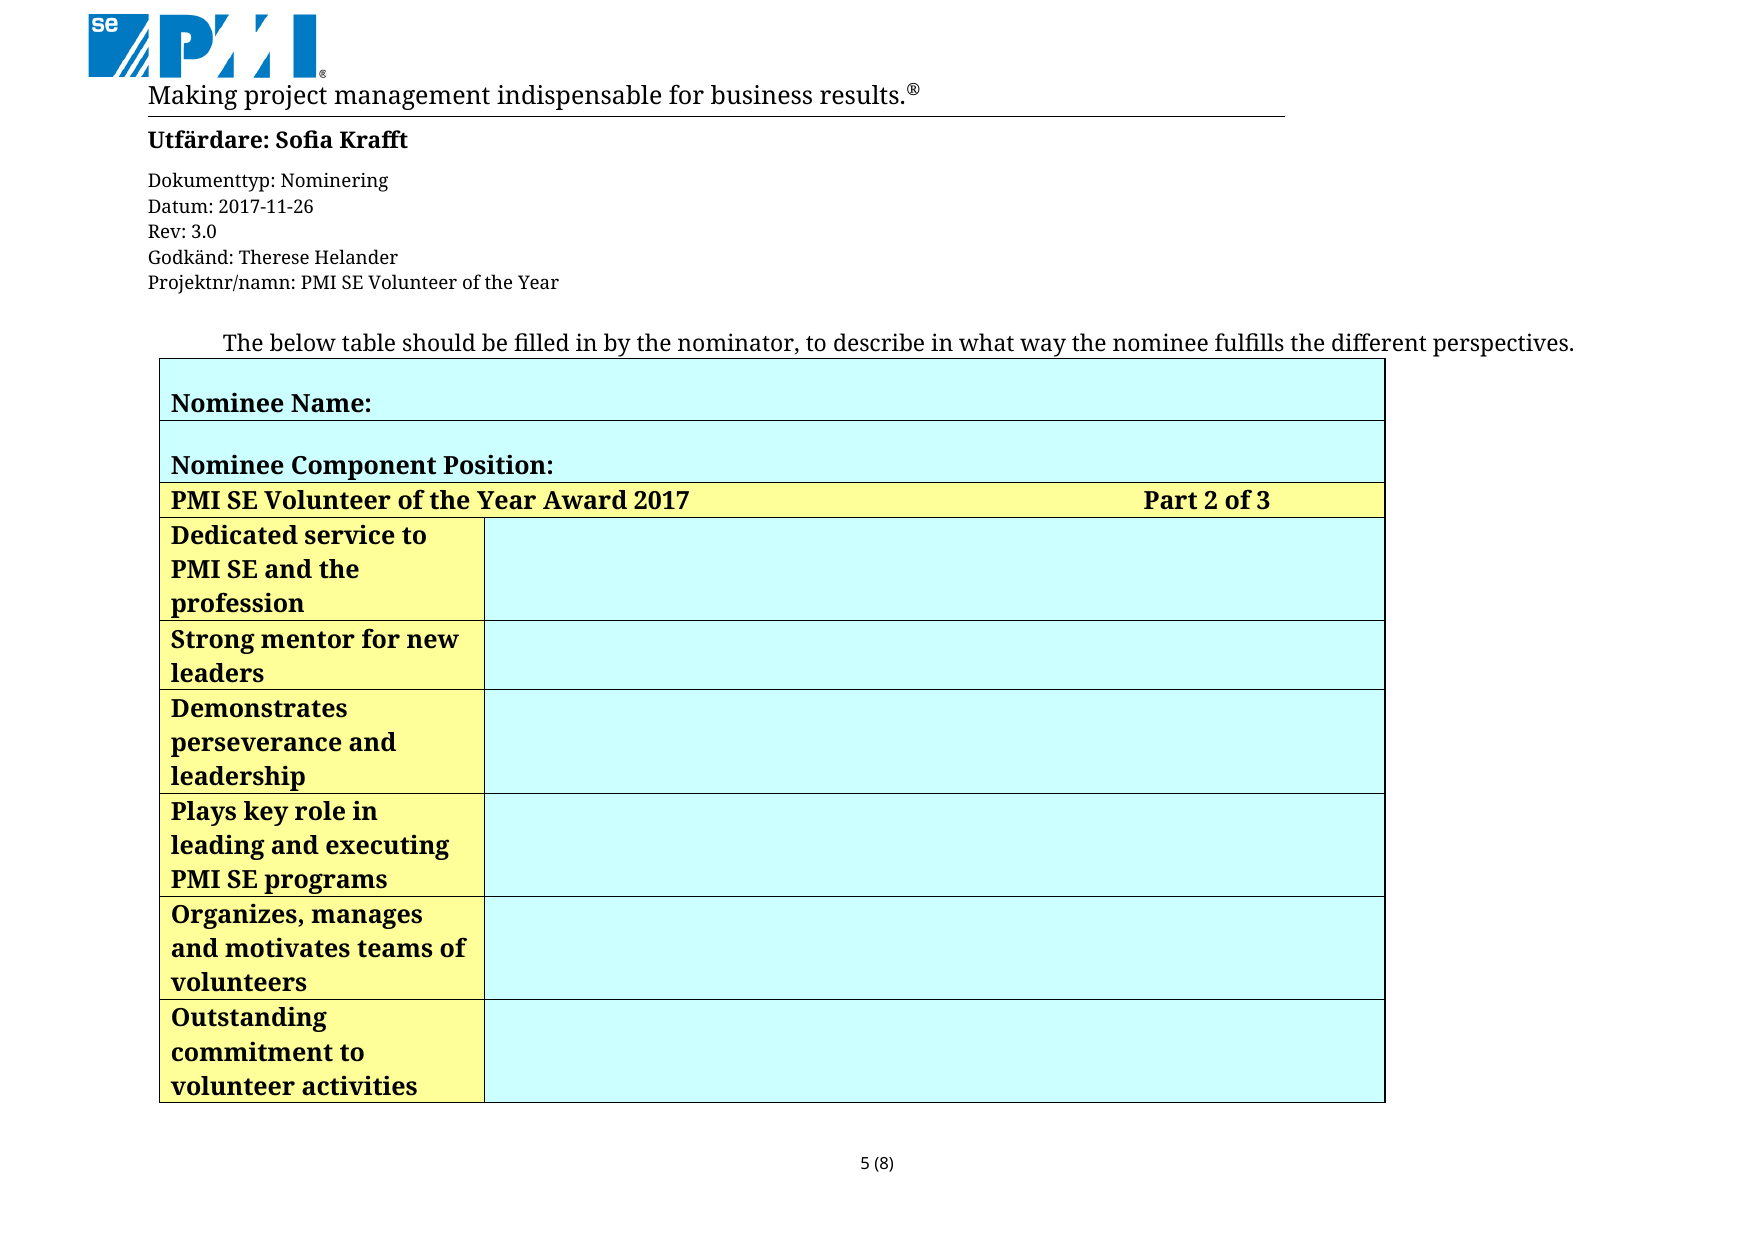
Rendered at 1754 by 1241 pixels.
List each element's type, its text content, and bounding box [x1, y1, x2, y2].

table_cell [485, 897, 1384, 999]
table_cell Strong mentor for new leaders [160, 621, 484, 689]
table_cell [485, 621, 1384, 689]
text The below table should be filled in by the nominator, to describe in what way the nominee fulfills the different perspectives. [223, 295, 1606, 358]
picture [88, 14, 327, 78]
table_cell [485, 690, 1384, 793]
table_cell Dedicated service to PMI SE and the profession [160, 518, 484, 620]
table_cell PMI SE Volunteer of the Year Award 2017 Part 2 of 3 [160, 483, 1384, 517]
table_cell Demonstrates perseverance and leadership [160, 690, 484, 793]
table_header Nominee Name: [160, 359, 1384, 420]
table_cell Outstanding commitment to volunteer activities [160, 1000, 484, 1102]
table_cell [485, 518, 1384, 620]
table_cell Plays key role in leading and executing PMI SE programs [160, 794, 484, 896]
table_cell [485, 794, 1384, 896]
table_cell Nominee Component Position: [160, 421, 1384, 482]
table_cell [485, 1000, 1384, 1102]
table_cell Organizes, manages and motivates teams of volunteers [160, 897, 484, 999]
